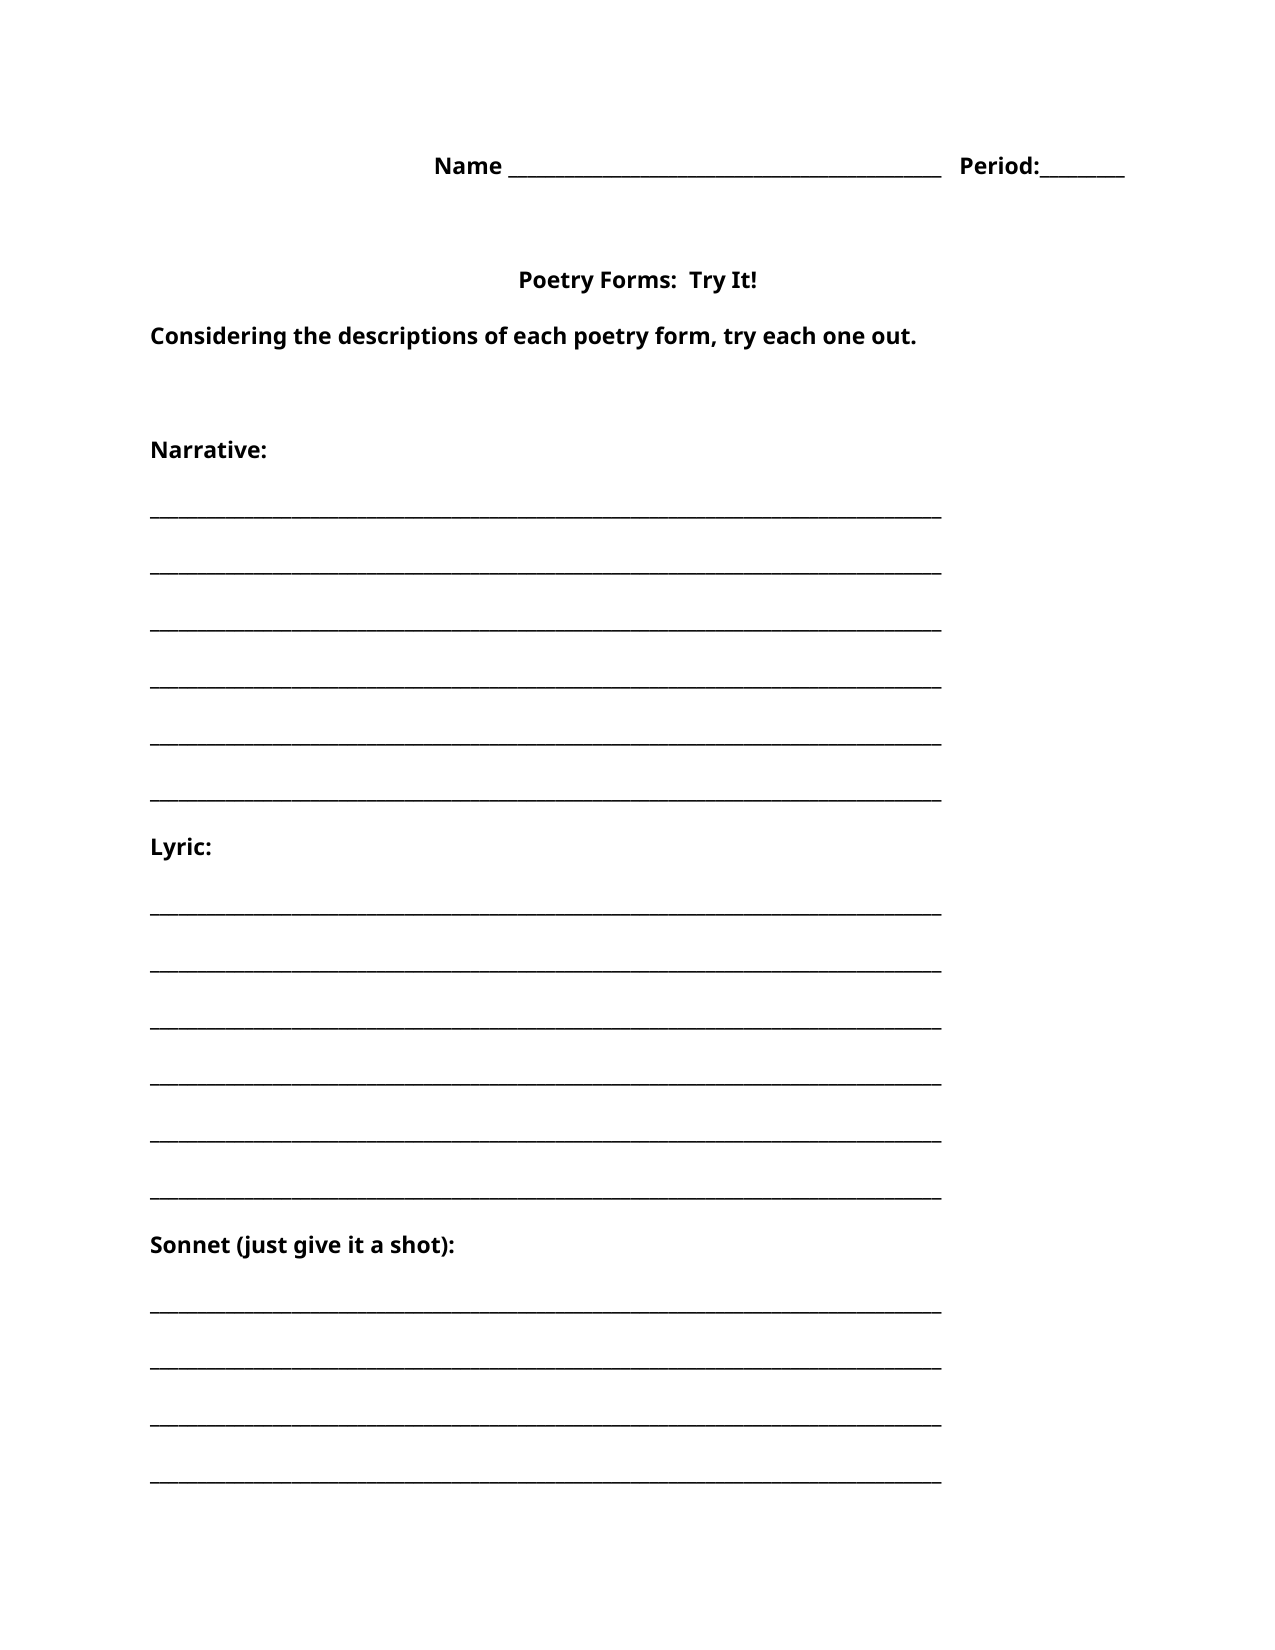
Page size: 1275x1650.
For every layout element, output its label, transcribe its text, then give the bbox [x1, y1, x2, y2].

text ____________________________________________________________________________________ [150, 1115, 1125, 1146]
text Narrative: [150, 434, 1125, 465]
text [150, 1456, 1125, 1487]
text ____________________________________________________________________________________ [150, 945, 1125, 976]
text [150, 1399, 1125, 1430]
text Name ______________________________________________ Period:_________ [150, 150, 1125, 181]
text ____________________________________________________________________________________ [150, 774, 1125, 806]
text Considering the descriptions of each poetry form, try each one out. [150, 320, 1125, 352]
text ____________________________________________________________________________________ [150, 718, 1125, 749]
text ____________________________________________________________________________________ [150, 491, 1125, 522]
text ____________________________________________________________________________________ [150, 661, 1125, 692]
text ____________________________________________________________________________________ [150, 1002, 1125, 1033]
text ____________________________________________________________________________________ [150, 547, 1125, 579]
text ____________________________________________________________________________________ [150, 888, 1125, 919]
text Lyric: [150, 831, 1125, 862]
text ____________________________________________________________________________________ [150, 1342, 1125, 1373]
text Poetry Forms: Try It! [150, 263, 1125, 295]
text ____________________________________________________________________________________ [150, 1285, 1125, 1317]
text ____________________________________________________________________________________ [150, 1172, 1125, 1203]
text Sonnet (just give it a shot): [150, 1229, 1125, 1260]
text ____________________________________________________________________________________ [150, 604, 1125, 635]
text ____________________________________________________________________________________ [150, 1058, 1125, 1089]
